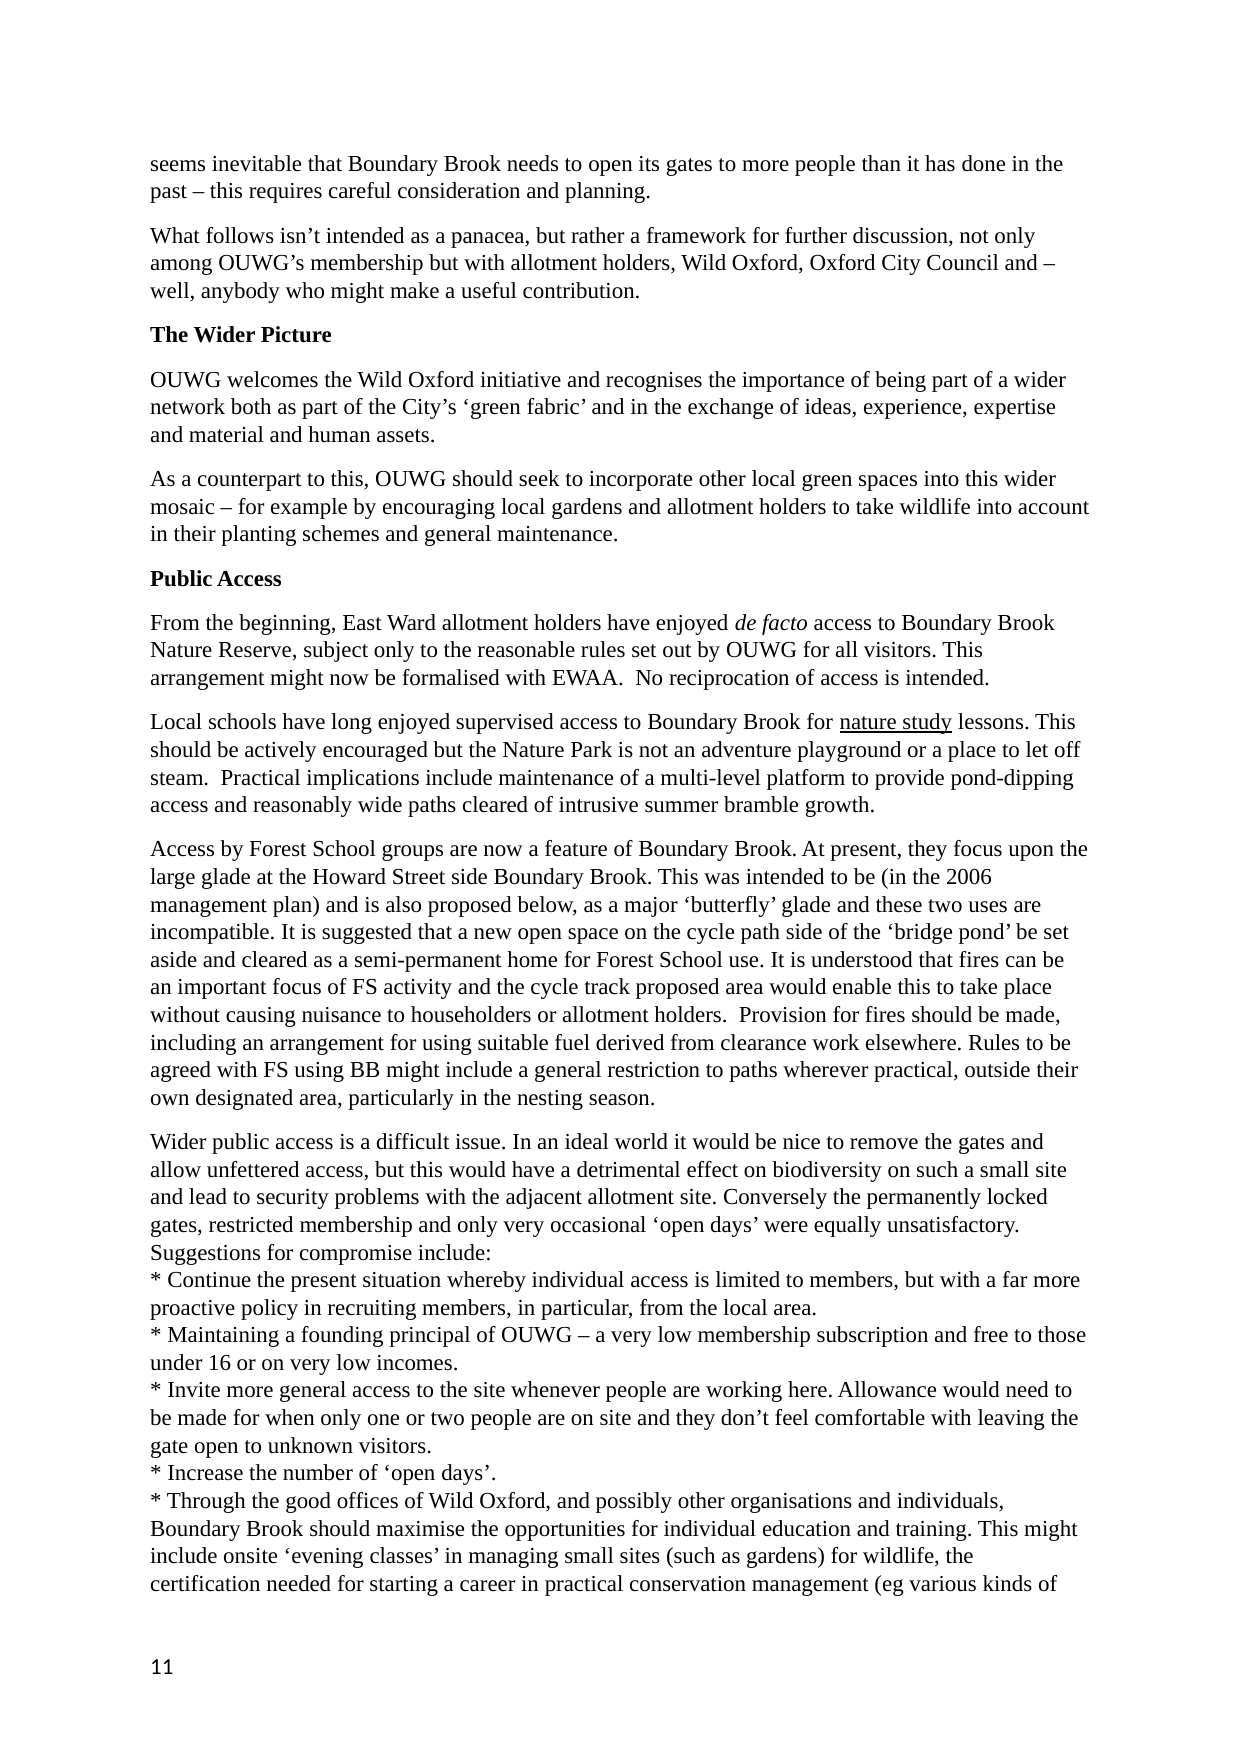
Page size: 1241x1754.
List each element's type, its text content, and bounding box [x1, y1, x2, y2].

text Public Access [150, 564, 1090, 591]
text Access by Forest School groups are now a feature of Boundary Brook. At present, they focus upon the large glade at the Howard Street side Boundary Brook. This was intended to be (in the 2006 management plan) and is also proposed below, as a major ‘butterfly’ glade and these two uses are incompatible. It is suggested that a new open space on the cycle path side of the ‘bridge pond’ be set aside and cleared as a semi-permanent home for Forest School use. It is understood that fires can be an important focus of FS activity and the cycle track proposed area would enable this to take place without causing nuisance to householders or allotment holders. Provision for fires should be made, including an arrangement for using suitable fuel derived from clearance work elsewhere. Rules to be agreed with FS using BB might include a general restriction to paths wherever practical, outside their own designated area, particularly in the nesting season. [150, 835, 1090, 1110]
text From the beginning, East Ward allotment holders have enjoyed de facto access to Boundary Brook Nature Reserve, subject only to the reasonable rules set out by OUWG for all visitors. This arrangement might now be formalised with EWAA. No reciprocation of access is intended. [150, 609, 1090, 690]
text As a counterpart to this, OUWG should seek to incorporate other local green spaces into this wider mosaic – for example by encouraging local gardens and allotment holders to take wildlife into account in their planting schemes and general maintenance. [150, 465, 1090, 547]
text The Wider Picture [150, 321, 1090, 348]
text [150, 150, 1090, 204]
text Local schools have long enjoyed supervised access to Boundary Brook for nature study lessons. This should be actively encouraged but the Nature Park is not an adventure playground or a place to let off steam. Practical implications include maintenance of a multi-level platform to provide pond-dipping access and reasonably wide paths cleared of intrusive summer bramble growth. [150, 708, 1090, 817]
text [150, 1128, 1090, 1596]
text OUWG welcomes the Wild Oxford initiative and recognises the importance of being part of a wider network both as part of the City’s ‘green fabric’ and in the exchange of ideas, experience, expertise and material and human assets. [150, 366, 1090, 447]
text What follows isn’t intended as a panacea, but rather a framework for further discussion, not only among OUWG’s membership but with allotment holders, Wild Oxford, Oxford City Council and – well, anybody who might make a useful contribution. [150, 222, 1090, 303]
